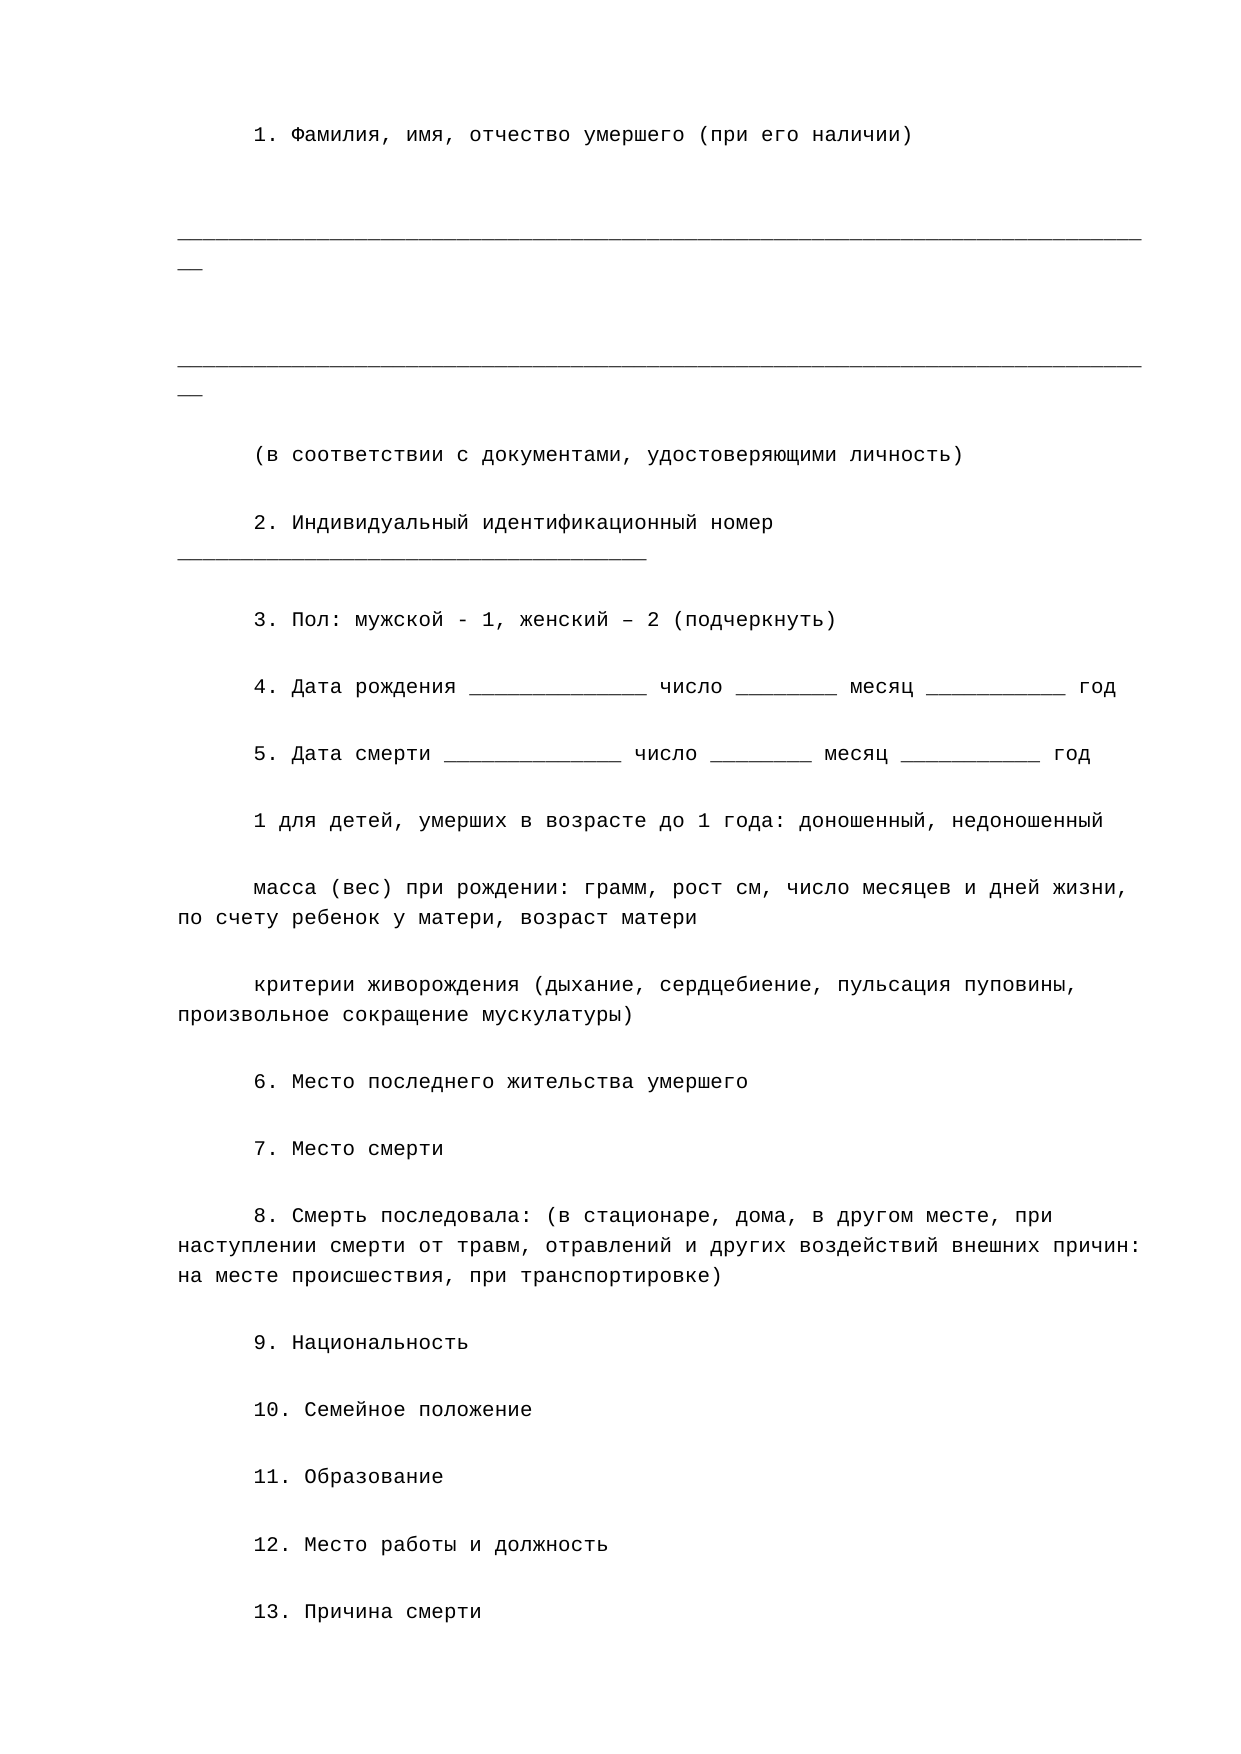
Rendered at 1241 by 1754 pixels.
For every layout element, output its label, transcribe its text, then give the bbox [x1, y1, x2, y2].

text 10. Семейное положение [177, 1393, 1152, 1423]
text 8. Смерть последовала: (в стационаре, дома, в другом месте, при наступлении смерти от травм, отравлений и других воздействий внешних причин: на месте происшествия, при транспортировке) [177, 1199, 1152, 1288]
text масса (вес) при рождении: грамм, рост см, число месяцев и дней жизни, по счету ребенок у матери, возраст матери [177, 871, 1152, 931]
text 11. Образование [177, 1460, 1152, 1490]
text критерии живорождения (дыхание, сердцебиение, пульсация пуповины, произвольное сокращение мускулатуры) [177, 968, 1152, 1027]
text 5. Дата смерти ______________ число ________ месяц ___________ год [177, 737, 1152, 767]
text 1 для детей, умерших в возрасте до 1 года: доношенный, недоношенный [177, 804, 1152, 834]
text 9. Национальность [177, 1326, 1152, 1356]
text (в соответствии с документами, удостоверяющими личность) [177, 438, 1152, 468]
text 7. Место смерти [177, 1132, 1152, 1162]
text ______________________________________________________________________________ [177, 185, 1152, 274]
text ______________________________________________________________________________ [177, 312, 1152, 401]
text 6. Место последнего жительства умершего [177, 1065, 1152, 1095]
text 3. Пол: мужской - 1, женский – 2 (подчеркнуть) [177, 602, 1152, 632]
text 4. Дата рождения ______________ число ________ месяц ___________ год [177, 670, 1152, 699]
text 12. Место работы и должность [177, 1527, 1152, 1557]
text 2. Индивидуальный идентификационный номер _____________________________________ [177, 506, 1152, 565]
text 13. Причина смерти [177, 1595, 1152, 1624]
text 1. Фамилия, имя, отчество умершего (при его наличии) [177, 118, 1152, 148]
